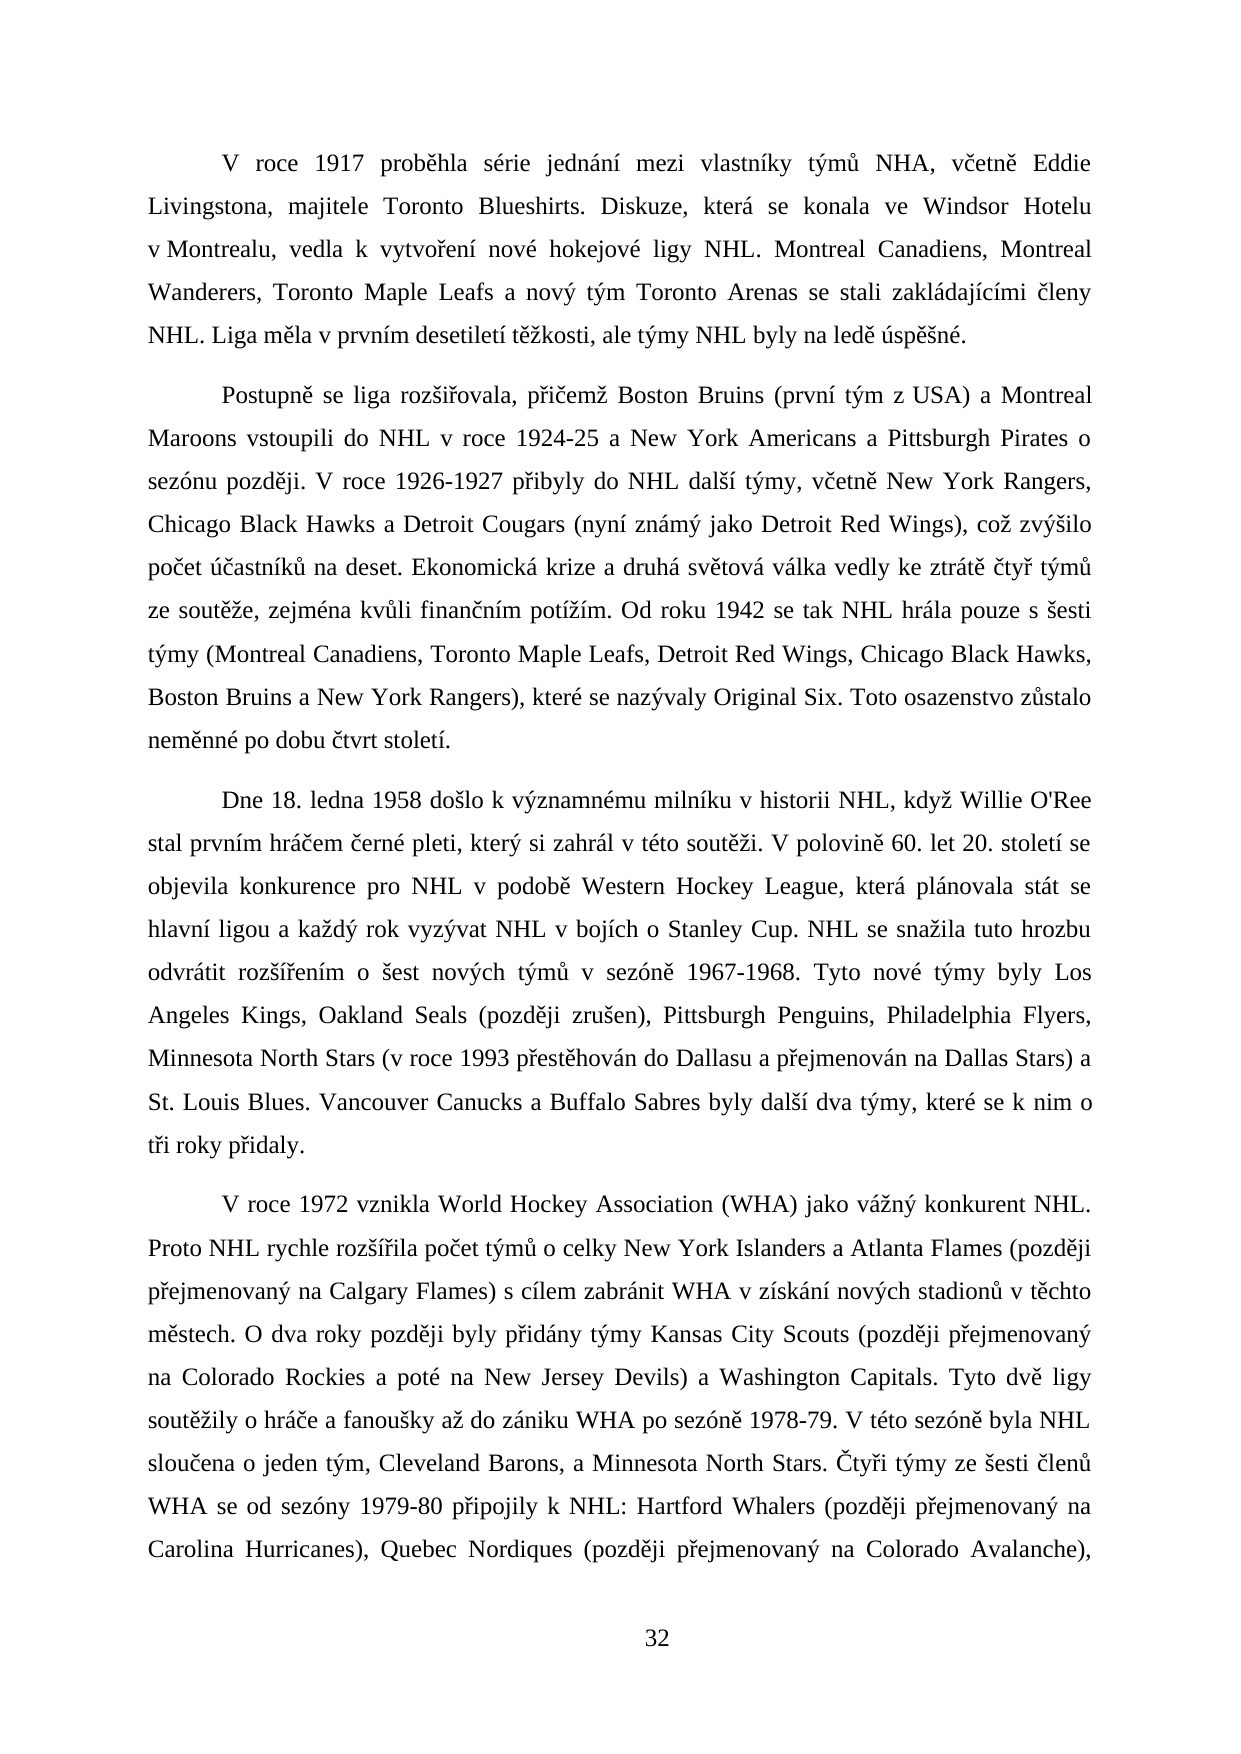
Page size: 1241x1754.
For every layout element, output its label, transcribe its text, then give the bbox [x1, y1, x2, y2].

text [148, 1189, 1093, 1563]
text Dne 18. ledna 1958 došlo k významnému milníku v historii NHL, když Willie O'Ree stal prvním hráčem černé pleti, který si zahrál v této soutěži. V polovině 60. let 20. století se objevila konkurence pro NHL v podobě Western Hockey League, která plánovala stát se hlavní ligou a každý rok vyzývat NHL v bojích o Stanley Cup. NHL se snažila tuto hrozbu odvrátit rozšířením o šest nových týmů v sezóně 1967-1968. Tyto nové týmy byly Los Angeles Kings, Oakland Seals (později zrušen), Pittsburgh Penguins, Philadelphia Flyers, Minnesota North Stars (v roce 1993 přestěhován do Dallasu a přejmenován na Dallas Stars) a St. Louis Blues. Vancouver Canucks a Buffalo Sabres byly další dva týmy, které se k nim o tři roky přidaly. [148, 785, 1093, 1158]
text Postupně se liga rozšiřovala, přičemž Boston Bruins (první tým z USA) a Montreal Maroons vstoupili do NHL v roce 1924-25 a New York Americans a Pittsburgh Pirates o sezónu později. V roce 1926-1927 přibyly do NHL další týmy, včetně New York Rangers, Chicago Black Hawks a Detroit Cougars (nyní známý jako Detroit Red Wings), což zvýšilo počet účastníků na deset. Ekonomická krize a druhá světová válka vedly ke ztrátě čtyř týmů ze soutěže, zejména kvůli finančním potížím. Od roku 1942 se tak NHL hrála pouze s šesti týmy (Montreal Canadiens, Toronto Maple Leafs, Detroit Red Wings, Chicago Black Hawks, Boston Bruins a New York Rangers), které se nazývaly Original Six. Toto osazenstvo zůstalo neměnné po dobu čtvrt století. [148, 380, 1093, 754]
text V roce 1917 proběhla série jednání mezi vlastníky týmů NHA, včetně Eddie Livingstona, majitele Toronto Blueshirts. Diskuze, která se konala ve Windsor Hotelu v Montrealu, vedla k vytvoření nové hokejové ligy NHL. Montreal Canadiens, Montreal Wanderers, Toronto Maple Leafs a nový tým Toronto Arenas se stali zakládajícími členy NHL. Liga měla v prvním desetiletí těžkosti, ale týmy NHL byly na ledě úspěšné. [148, 148, 1093, 349]
